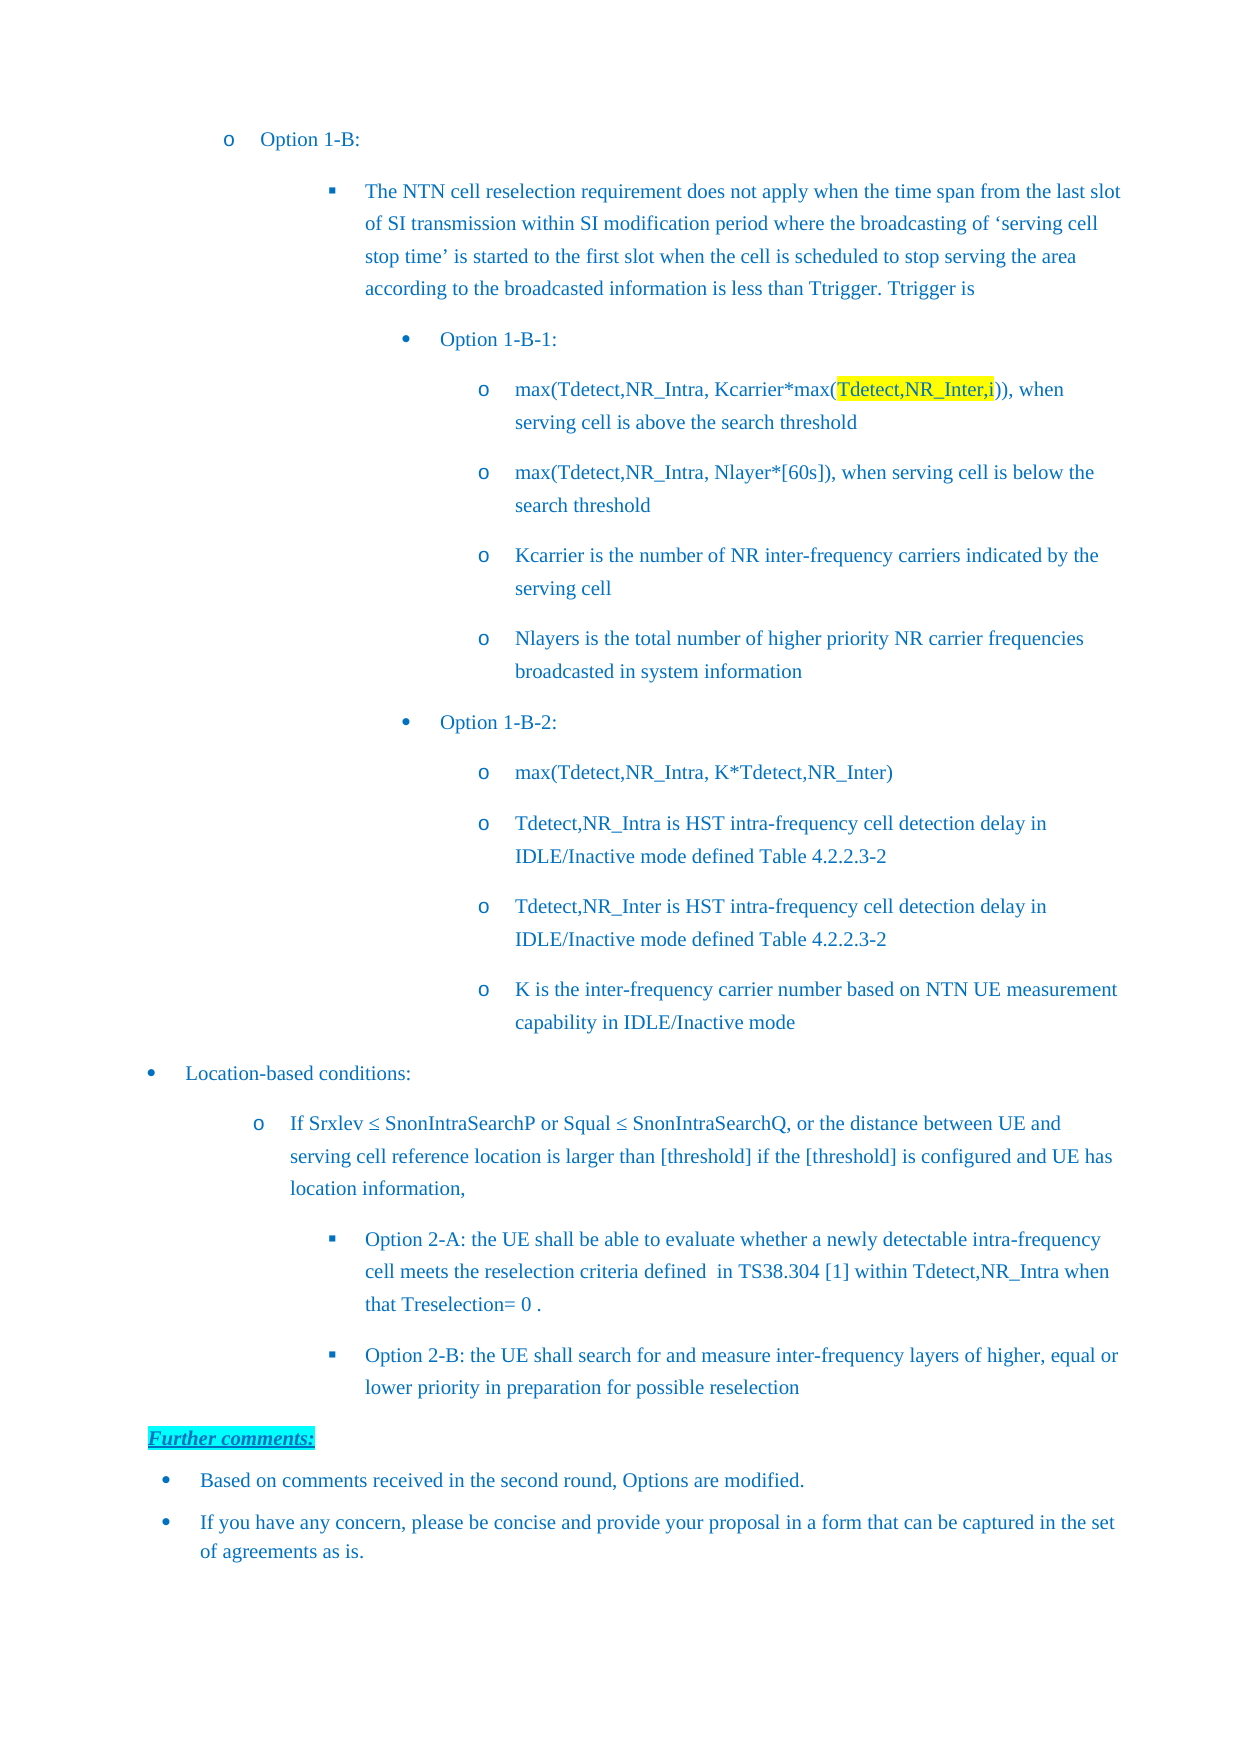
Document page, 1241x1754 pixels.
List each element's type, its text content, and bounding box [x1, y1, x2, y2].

list Tdetect,NR_Intra is HST intra-frequency cell detection delay in IDLE/Inactive mode defined Table 4.2.2.3-2 [477, 809, 1122, 870]
list max(Tdetect,NR_Intra, Kcarrier*max(Tdetect,NR_Inter,i)), when serving cell is above the search threshold [477, 375, 1122, 436]
list Option 1-B-1: [402, 324, 1122, 353]
text Further comments: [118, 1424, 1122, 1452]
list max(Tdetect,NR_Intra, Nlayer*[60s]), when serving cell is below the search threshold [477, 458, 1122, 519]
list Option 2-A: the UE shall be able to evaluate whether a newly detectable intra-frequency cell meets the reselection criteria defined in TS38.304 [1] within Tdetect,NR_Intra when that Treselection= 0 . [327, 1225, 1122, 1318]
list Kcarrier is the number of NR inter-frequency carriers indicated by the serving cell [477, 541, 1122, 602]
list max(Tdetect,NR_Intra, K*Tdetect,NR_Inter) [477, 758, 1122, 787]
list Tdetect,NR_Inter is HST intra-frequency cell detection delay in IDLE/Inactive mode defined Table 4.2.2.3-2 [477, 892, 1122, 953]
list If you have any concern, please be concise and provide your proposal in a form that can be captured in the set of agreements as is. [162, 1508, 1122, 1566]
list Location-based conditions: [148, 1059, 1122, 1087]
list Nlayers is the total number of higher priority NR carrier frequencies broadcasted in system information [477, 624, 1122, 685]
list The NTN cell reselection requirement does not apply when the time span from the last slot of SI transmission within SI modification period where the broadcasting of ‘serving cell stop time’ is started to the first slot when the cell is scheduled to stop serving the area according to the broadcasted information is less than Ttrigger. Ttrigger is [327, 176, 1122, 302]
list Option 1-B: [223, 126, 1122, 154]
list If Srxlev ≤ SnonIntraSearchP or Squal ≤ SnonIntraSearchQ, or the distance between UE and serving cell reference location is larger than [threshold] if the [threshold] is configured and UE has location information, [252, 1109, 1122, 1203]
list Option 2-B: the UE shall search for and measure inter-frequency layers of higher, equal or lower priority in preparation for possible reselection [327, 1341, 1122, 1401]
list Based on comments received in the second round, Options are modified. [162, 1466, 1122, 1494]
list Option 1-B-2: [402, 708, 1122, 736]
list K is the inter-frequency carrier number based on NTN UE measurement capability in IDLE/Inactive mode [477, 976, 1122, 1036]
